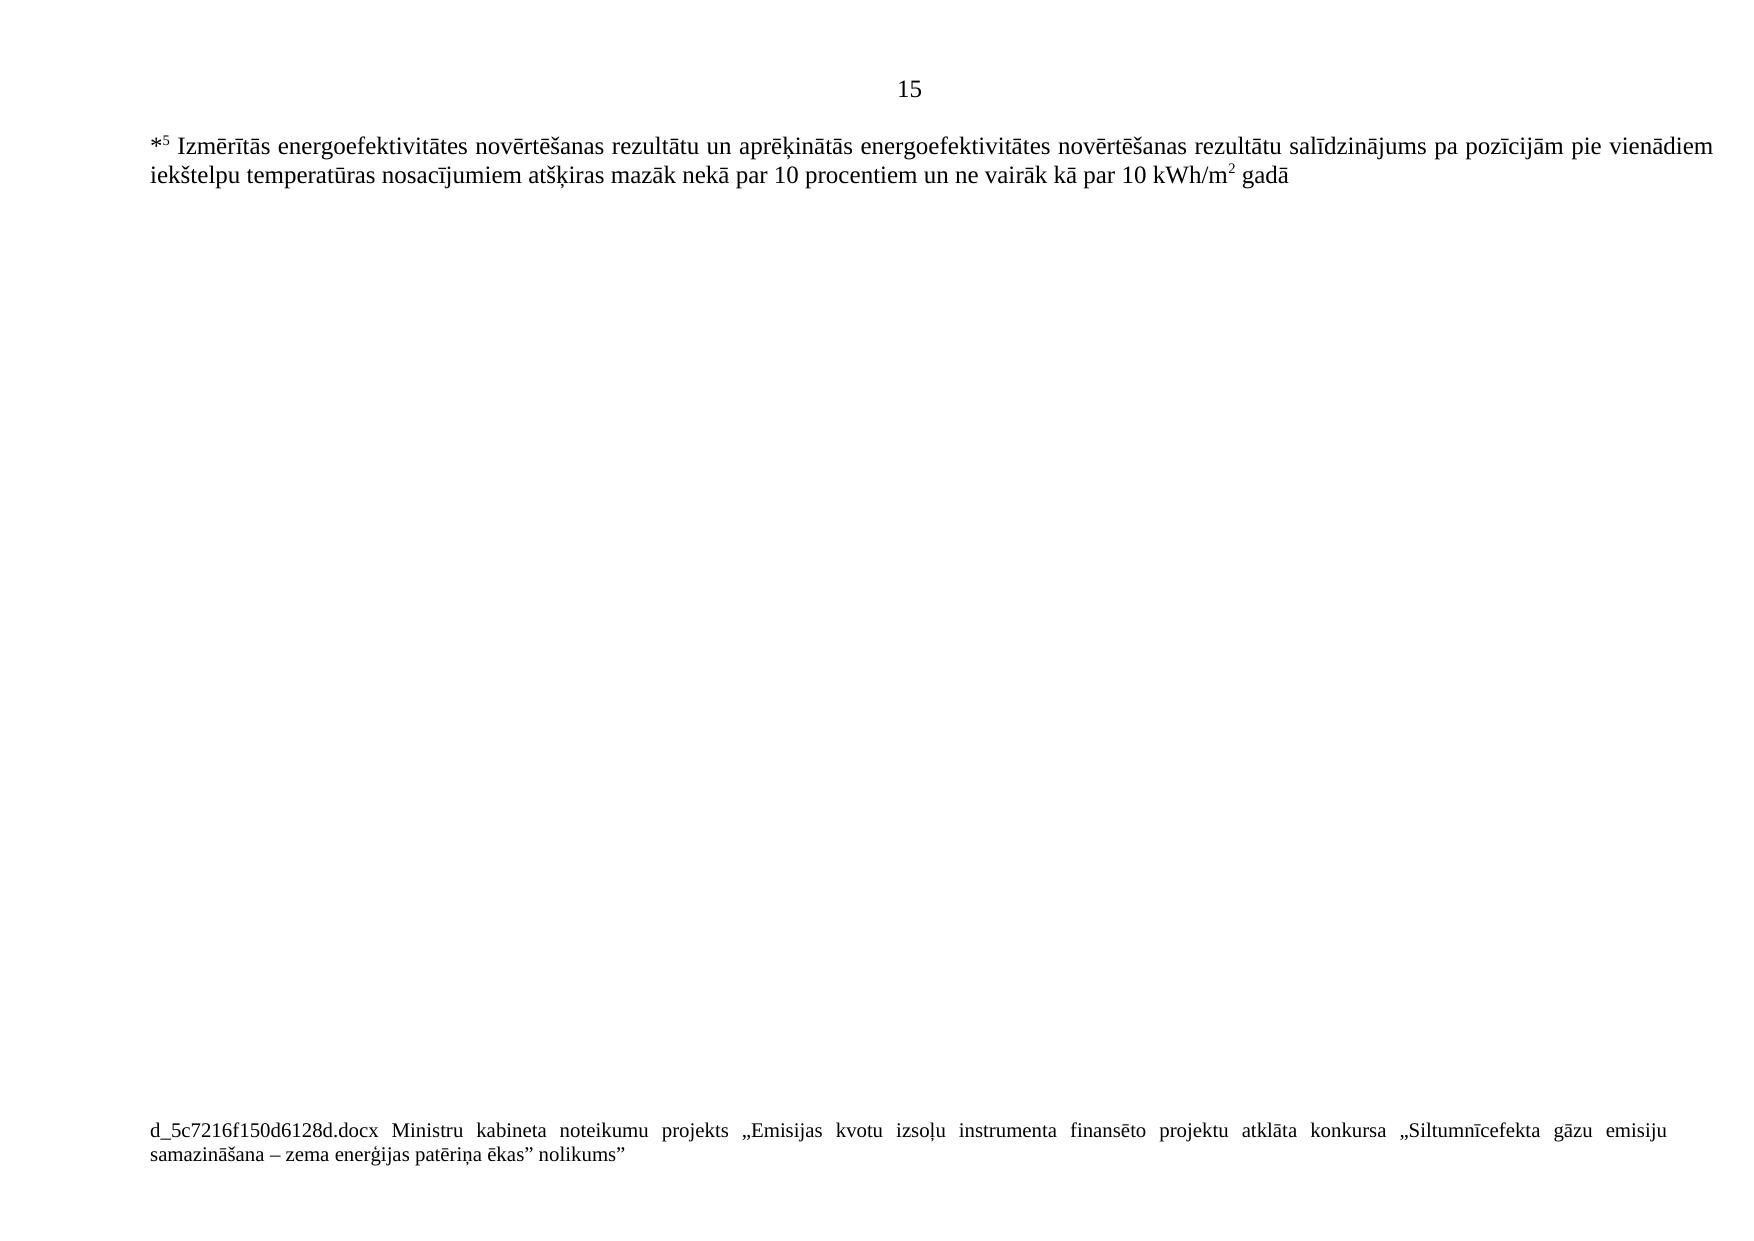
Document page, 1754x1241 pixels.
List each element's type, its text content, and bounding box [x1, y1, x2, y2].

text *5 Izmērītās energoefektivitātes novērtēšanas rezultātu un aprēķinātās energoefektivitātes novērtēšanas rezultātu salīdzinājums pa pozīcijām pie vienādiem iekštelpu temperatūras nosacījumiem atšķiras mazāk nekā par 10 procentiem un ne vairāk kā par 10 kWh/m2 gadā [150, 131, 1715, 189]
